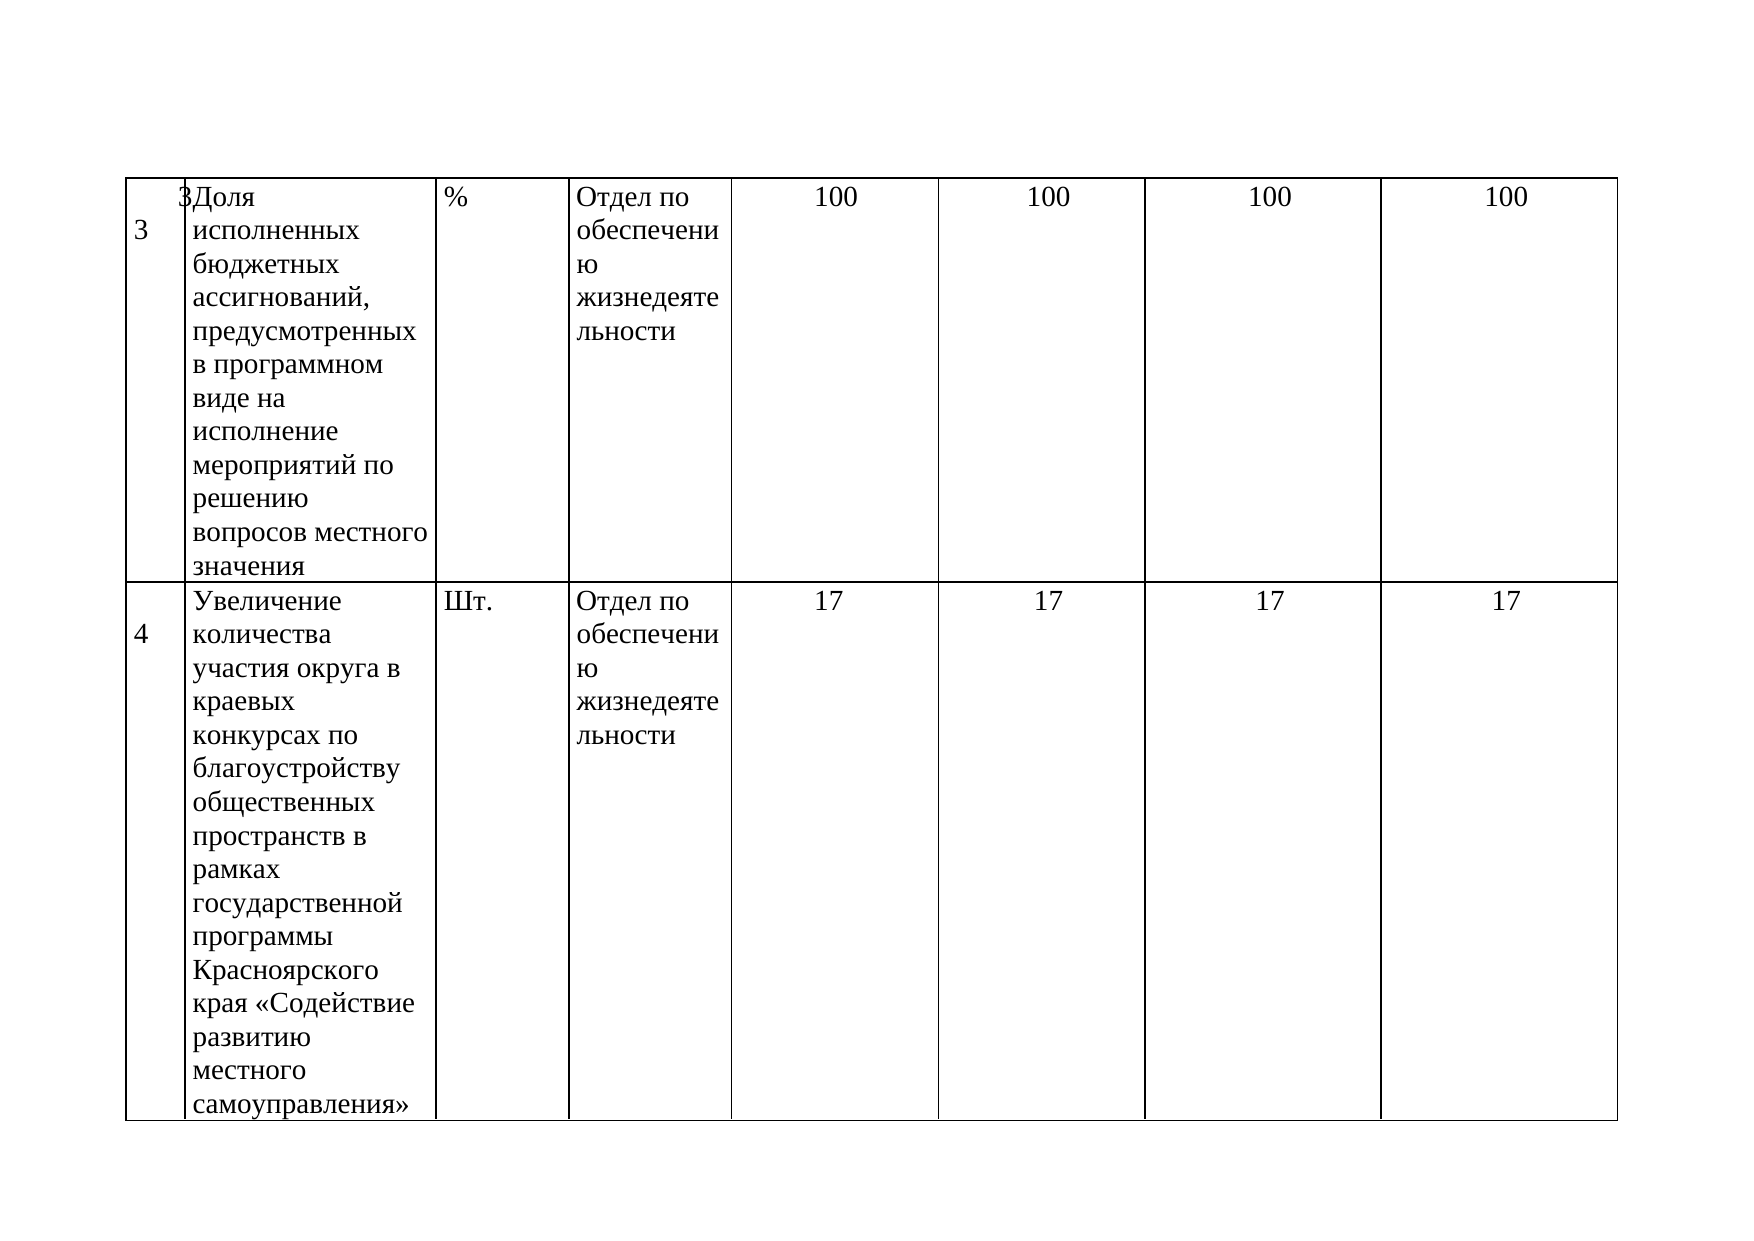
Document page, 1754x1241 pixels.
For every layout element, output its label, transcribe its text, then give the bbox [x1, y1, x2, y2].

table_cell 100 [732, 179, 938, 581]
table_cell % [437, 179, 568, 581]
table_cell 100 [1382, 179, 1617, 581]
table_cell Шт. [437, 583, 568, 1119]
table_cell 4 [127, 583, 184, 1119]
table_cell Отдел по обеспечению жизнедеятельности [570, 179, 731, 581]
table_cell 17 [1146, 583, 1380, 1119]
table_cell Увеличение количества участия округа в краевых конкурсах по благоустройству общественных пространств в рамках государственной программы Красноярского края «Содействие развитию местного самоуправления» [186, 583, 435, 1119]
table_cell 3 3 [127, 179, 184, 581]
table_cell 17 [939, 583, 1144, 1119]
table_cell Доля исполненных бюджетных ассигнований, предусмотренных в программном виде на исполнение мероприятий по решению вопросов местного значения [186, 179, 435, 581]
table_cell Отдел по обеспечению жизнедеятельности [570, 583, 731, 1119]
table_cell 100 [939, 179, 1144, 581]
table_cell 100 [1146, 179, 1380, 581]
table_cell 17 [732, 583, 938, 1119]
table_cell 17 [1382, 583, 1617, 1119]
